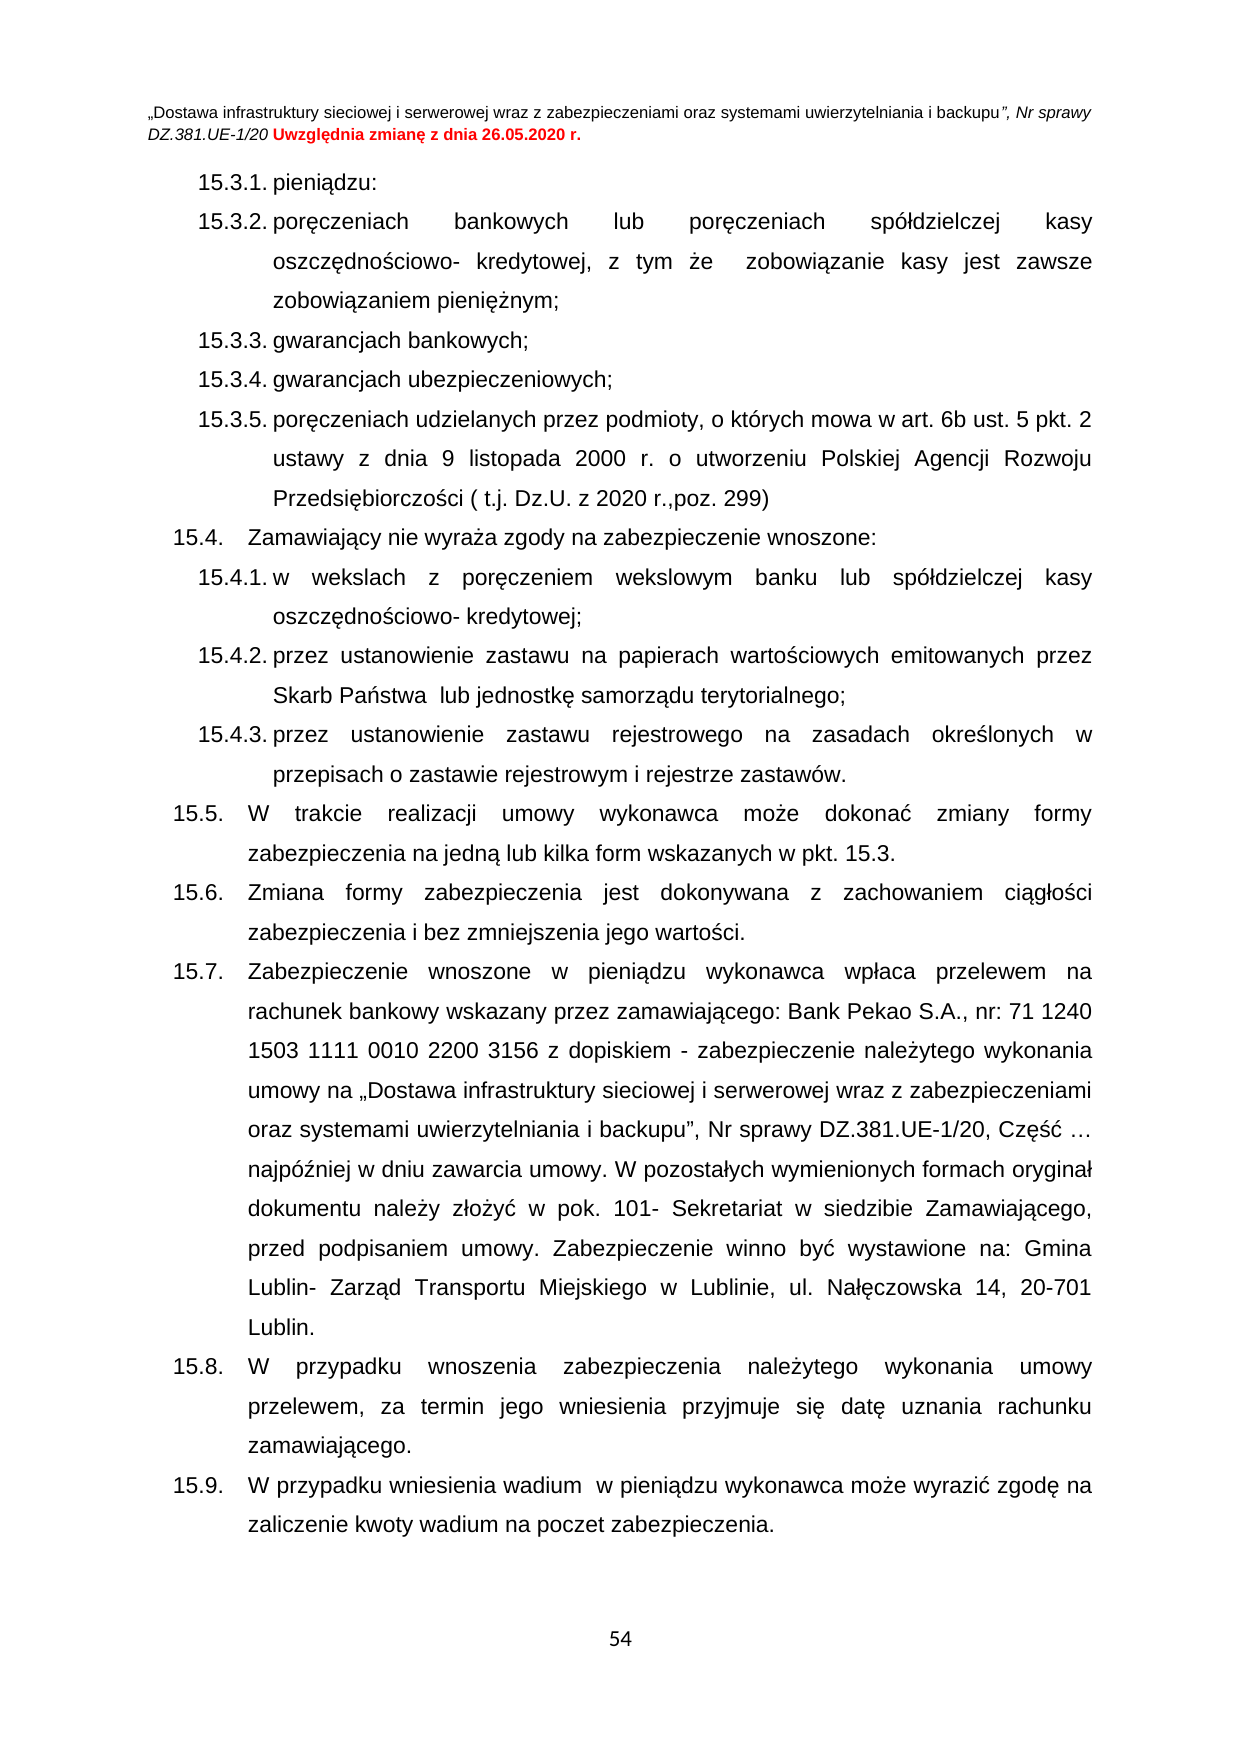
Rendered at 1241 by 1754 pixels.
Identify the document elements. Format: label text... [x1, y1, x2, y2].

list pieniądzu: [198, 169, 1093, 195]
list gwarancjach bankowych; [198, 327, 1093, 353]
list poręczeniach bankowych lub poręczeniach spółdzielczej kasy oszczędnościowo- kredytowej, z tym że zobowiązanie kasy jest zawsze zobowiązaniem pieniężnym; [198, 208, 1093, 313]
list przez ustanowienie zastawu na papierach wartościowych emitowanych przez Skarb Państwa lub jednostkę samorządu terytorialnego; [198, 642, 1093, 708]
list w wekslach z poręczeniem wekslowym banku lub spółdzielczej kasy oszczędnościowo- kredytowej; [198, 563, 1093, 629]
list przez ustanowienie zastawu rejestrowego na zasadach określonych w przepisach o zastawie rejestrowym i rejestrze zastawów. [198, 721, 1093, 787]
list W przypadku wniesienia wadium w pieniądzu wykonawca może wyrazić zgodę na zaliczenie kwoty wadium na poczet zabezpieczenia. [173, 1472, 1093, 1537]
list W trakcie realizacji umowy wykonawca może dokonać zmiany formy zabezpieczenia na jedną lub kilka form wskazanych w pkt. 15.3. [173, 800, 1093, 866]
list gwarancjach ubezpieczeniowych; [198, 366, 1093, 392]
list Zmiana formy zabezpieczenia jest dokonywana z zachowaniem ciągłości zabezpieczenia i bez zmniejszenia jego wartości. [173, 879, 1093, 945]
list Zabezpieczenie wnoszone w pieniądzu wykonawca wpłaca przelewem na rachunek bankowy wskazany przez zamawiającego: Bank Pekao S.A., nr: 71 1240 1503 1111 0010 2200 3156 z dopiskiem - zabezpieczenie należytego wykonania umowy na „Dostawa infrastruktury sieciowej i serwerowej wraz z zabezpieczeniami oraz systemami uwierzytelniania i backupu”, Nr sprawy DZ.381.UE-1/20, Część … najpóźniej w dniu zawarcia umowy. W pozostałych wymienionych formach oryginał dokumentu należy złożyć w pok. 101- Sekretariat w siedzibie Zamawiającego, przed podpisaniem umowy. Zabezpieczenie winno być wystawione na: Gmina Lublin- Zarząd Transportu Miejskiego w Lublinie, ul. Nałęczowska 14, 20-701 Lublin. [173, 958, 1093, 1340]
list W przypadku wnoszenia zabezpieczenia należytego wykonania umowy przelewem, za termin jego wniesienia przyjmuje się datę uznania rachunku zamawiającego. [173, 1353, 1093, 1458]
list Zamawiający nie wyraża zgody na zabezpieczenie wnoszone: [173, 524, 1093, 550]
list poręczeniach udzielanych przez podmioty, o których mowa w art. 6b ust. 5 pkt. 2 ustawy z dnia 9 listopada 2000 r. o utworzeniu Polskiej Agencji Rozwoju Przedsiębiorczości ( t.j. Dz.U. z 2020 r.,poz. 299) [198, 406, 1093, 511]
